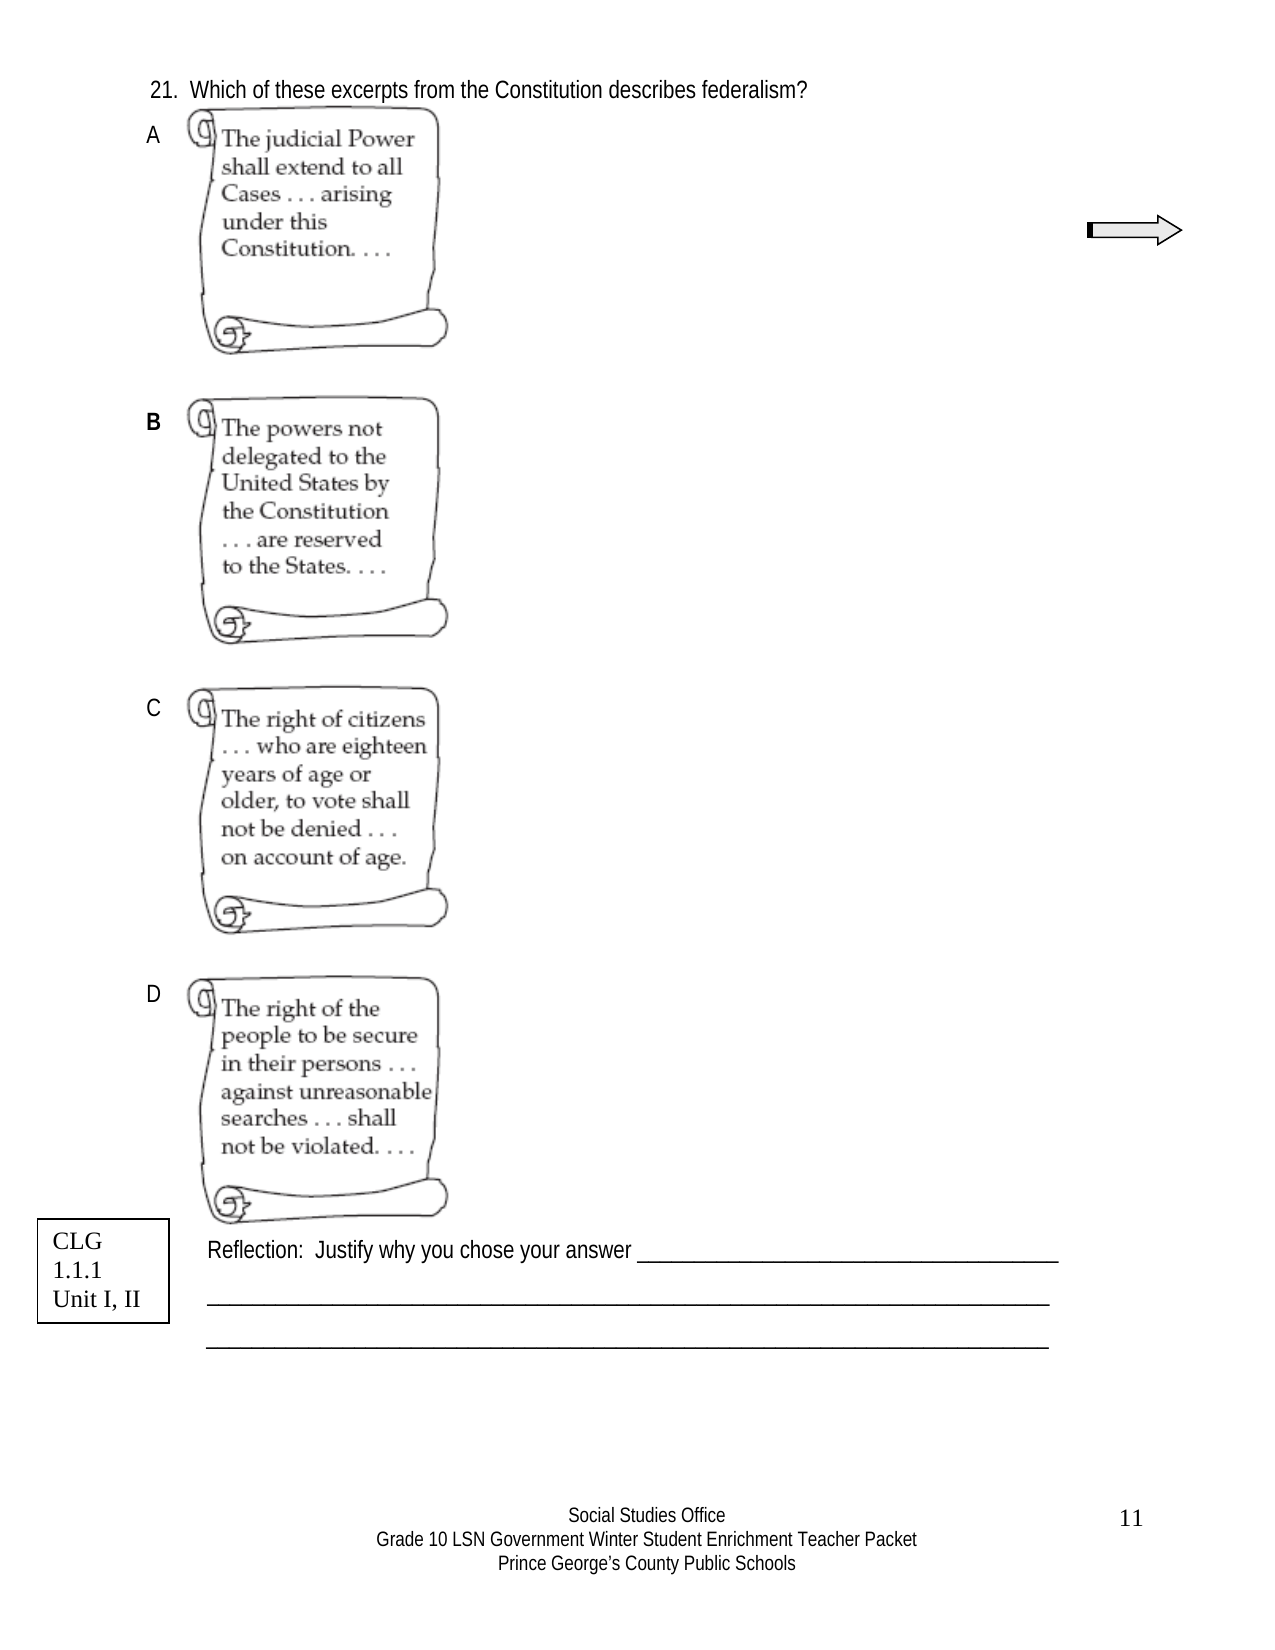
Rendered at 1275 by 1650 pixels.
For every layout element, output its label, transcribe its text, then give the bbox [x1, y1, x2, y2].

text __________________________________________________________________________ [207, 1278, 1144, 1307]
text __________________________________________________________________________ [206, 1321, 1144, 1350]
text 21. Which of these excerpts from the Constitution describes federalism? [150, 75, 1144, 104]
text Reflection: Justify why you chose your answer _____________________________________ [207, 1235, 1144, 1264]
